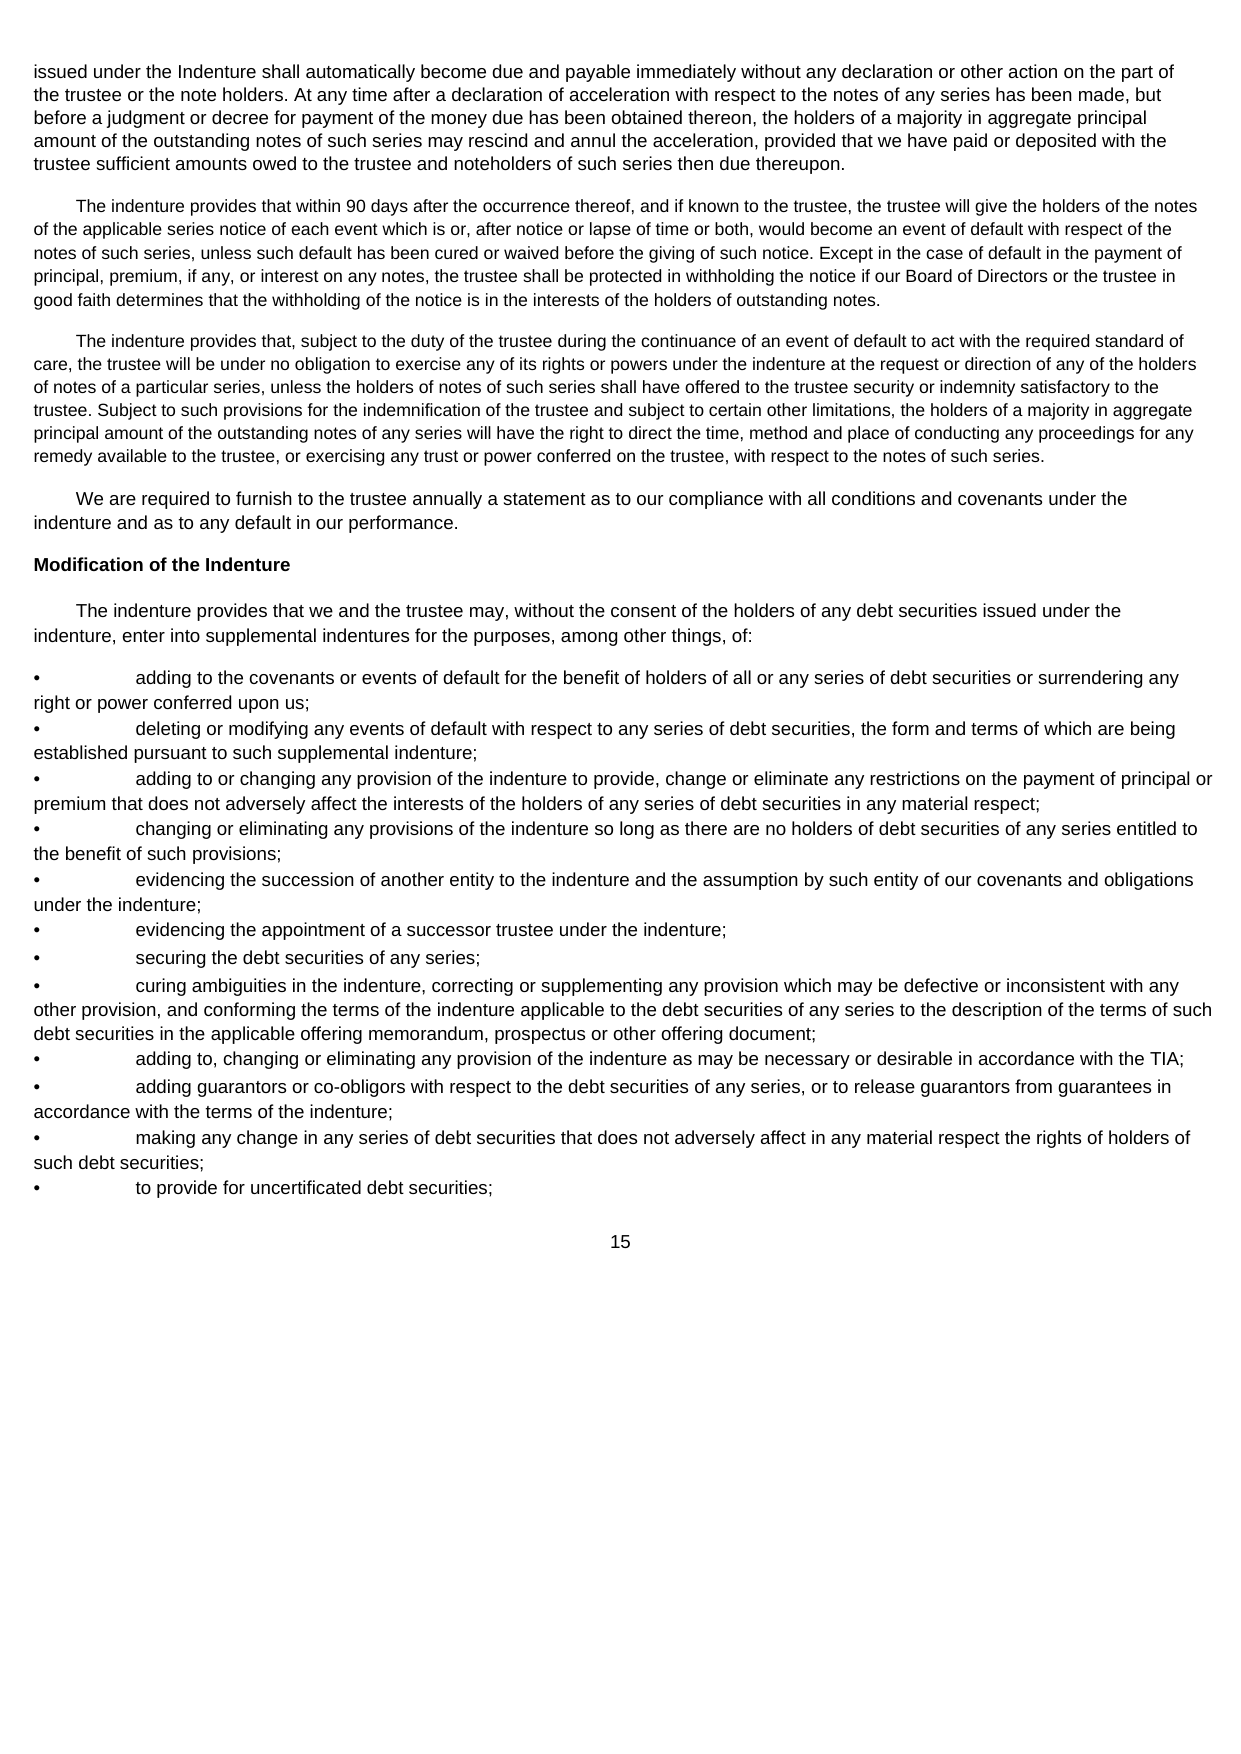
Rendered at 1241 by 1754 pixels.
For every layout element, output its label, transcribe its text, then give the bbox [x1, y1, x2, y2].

list curing ambiguities in the indenture, correcting or supplementing any provision which may be defective or inconsistent with any other provision, and conforming the terms of the indenture applicable to the debt securities of any series to the description of the terms of such debt securities in the applicable offering memorandum, prospectus or other offering document; [33, 975, 1215, 1044]
list deleting or modifying any events of default with respect to any series of debt securities, the form and terms of which are being established pursuant to such supplemental indenture; [33, 717, 1215, 764]
list to provide for uncertificated debt securities; [33, 1177, 1215, 1199]
list making any change in any series of debt securities that does not adversely affect in any material respect the rights of holders of such debt securities; [33, 1127, 1215, 1173]
list adding to the covenants or events of default for the benefit of holders of all or any series of debt securities or surrendering any right or power conferred upon us; [33, 667, 1215, 713]
list securing the debt securities of any series; [33, 947, 1215, 969]
list evidencing the succession of another entity to the indenture and the assumption by such entity of our covenants and obligations under the indenture; [33, 869, 1215, 915]
list adding to or changing any provision of the indenture to provide, change or eliminate any restrictions on the payment of principal or premium that does not adversely affect the interests of the holders of any series of debt securities in any material respect; [33, 768, 1215, 814]
text Modification of the Indenture [33, 554, 1215, 576]
text We are required to furnish to the trustee annually a statement as to our compliance with all conditions and covenants under the indenture and as to any default in our performance. [33, 487, 1203, 534]
text 15 [33, 1231, 1207, 1252]
text issued under the Indenture shall automatically become due and payable immediately without any declaration or other action on the part of the trustee or the note holders. At any time after a declaration of acceleration with respect to the notes of any series has been made, but before a judgment or decree for payment of the money due has been obtained thereon, the holders of a majority in aggregate principal amount of the outstanding notes of such series may rescind and annul the acceleration, provided that we have paid or deposited with the trustee sufficient amounts owed to the trustee and noteholders of such series then due thereupon. [33, 61, 1199, 174]
list evidencing the appointment of a successor trustee under the indenture; [33, 919, 1215, 941]
list adding to, changing or eliminating any provision of the indenture as may be necessary or desirable in accordance with the TIA; [33, 1048, 1215, 1070]
text The indenture provides that we and the trustee may, without the consent of the holders of any debt securities issued under the indenture, enter into supplemental indentures for the purposes, among other things, of: [33, 600, 1172, 646]
text The indenture provides that within 90 days after the occurrence thereof, and if known to the trustee, the trustee will give the holders of the notes of the applicable series notice of each event which is or, after notice or lapse of time or both, would become an event of default with respect of the notes of such series, unless such default has been cured or waived before the giving of such notice. Except in the case of default in the payment of principal, premium, if any, or interest on any notes, the trustee shall be protected in withholding the notice if our Board of Directors or the trustee in good faith determines that the withholding of the notice is in the interests of the holders of outstanding notes. [33, 196, 1205, 310]
text The indenture provides that, subject to the duty of the trustee during the continuance of an event of default to act with the required standard of care, the trustee will be under no obligation to exercise any of its rights or powers under the indenture at the request or direction of any of the holders of notes of a particular series, unless the holders of notes of such series shall have offered to the trustee security or indemnity satisfactory to the trustee. Subject to such provisions for the indemnification of the trustee and subject to certain other limitations, the holders of a majority in aggregate principal amount of the outstanding notes of any series will have the right to direct the time, method and place of conducting any proceedings for any remedy available to the trustee, or exercising any trust or power conferred on the trustee, with respect to the notes of such series. [33, 331, 1215, 466]
list adding guarantors or co-obligors with respect to the debt securities of any series, or to release guarantors from guarantees in accordance with the terms of the indenture; [33, 1076, 1215, 1123]
list changing or eliminating any provisions of the indenture so long as there are no holders of debt securities of any series entitled to the benefit of such provisions; [33, 818, 1215, 864]
